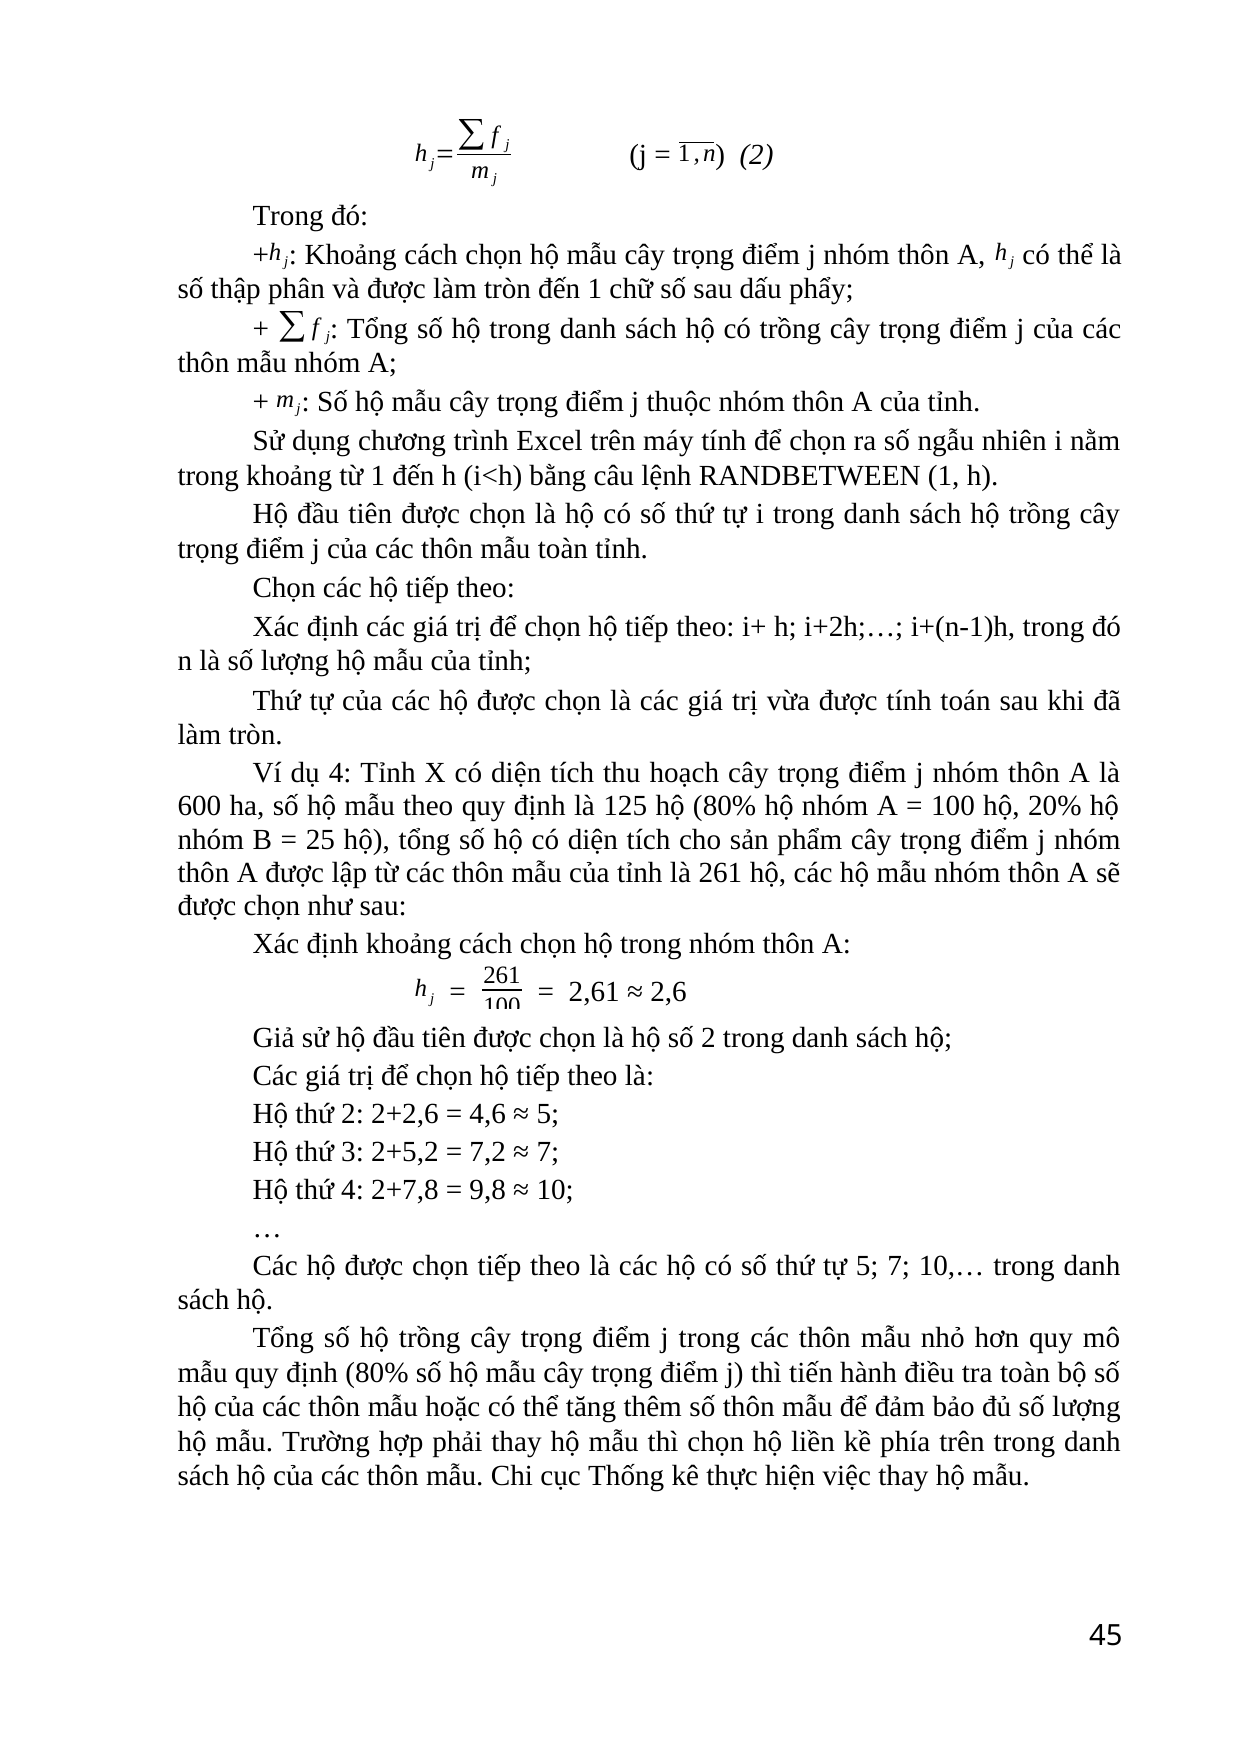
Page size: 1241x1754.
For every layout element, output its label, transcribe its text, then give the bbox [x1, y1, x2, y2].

text (j = ) (2) [177, 118, 1122, 188]
text Ví dụ 4: Tỉnh X có diện tích thu hoạch cây trọng điểm j nhóm thôn A là 600 ha, số hộ mẫu theo quy định là 125 hộ (80% hộ nhóm A = 100 hộ, 20% hộ nhóm B = 25 hộ), tổng số hộ có diện tích cho sản phẩm cây trọng điểm j nhóm thôn A được lập từ các thôn mẫu của tỉnh là 261 hộ, các hộ mẫu nhóm thôn A sẽ được chọn như sau: [177, 756, 1122, 922]
text +: Khoảng cách chọn hộ mẫu cây trọng điểm j nhóm thôn A, có thể là số thập phân và được làm tròn đến 1 chữ số sau dấu phẩy; [177, 237, 1122, 306]
text Thứ tự của các hộ được chọn là các giá trị vừa được tính toán sau khi đã làm tròn. [177, 682, 1122, 751]
text Sử dụng chương trình Excel trên máy tính để chọn ra số ngẫu nhiên i nằm trong khoảng từ 1 đến h (i<h) bằng câu lệnh RANDBETWEEN (1, h). [177, 423, 1122, 492]
text … [177, 1211, 1122, 1244]
text Trong đó: [177, 199, 1122, 232]
text Hộ đầu tiên được chọn là hộ có số thứ tự i trong danh sách hộ trồng cây trọng điểm j của các thôn mẫu toàn tỉnh. [177, 496, 1122, 565]
text Xác định khoảng cách chọn hộ trong nhóm thôn A: [177, 927, 1122, 961]
text = = 2,61 ≈ 2,6 [177, 973, 1122, 1008]
text Tổng số hộ trồng cây trọng điểm j trong các thôn mẫu nhỏ hơn quy mô mẫu quy định (80% số hộ mẫu cây trọng điểm j) thì tiến hành điều tra toàn bộ số hộ của các thôn mẫu hoặc có thể tăng thêm số thôn mẫu để đảm bảo đủ số lượng hộ mẫu. Trường hợp phải thay hộ mẫu thì chọn hộ liền kề phía trên trong danh sách hộ của các thôn mẫu. Chi cục Thống kê thực hiện việc thay hộ mẫu. [177, 1320, 1122, 1492]
text Chọn các hộ tiếp theo: [177, 570, 1122, 604]
text Xác định các giá trị để chọn hộ tiếp theo: i+ h; i+2h;…; i+(n-1)h, trong đó n là số lượng hộ mẫu của tỉnh; [177, 609, 1122, 678]
text Hộ thứ 2: 2+2,6 = 4,6 ≈ 5; [177, 1097, 1122, 1130]
text Hộ thứ 3: 2+5,2 = 7,2 ≈ 7; [177, 1135, 1122, 1168]
text Các hộ được chọn tiếp theo là các hộ có số thứ tự 5; 7; 10,… trong danh sách hộ. [177, 1249, 1122, 1316]
text Các giá trị để chọn hộ tiếp theo là: [177, 1059, 1122, 1092]
text + : Số hộ mẫu cây trọng điểm j thuộc nhóm thôn A của tỉnh. [177, 384, 1122, 418]
text Giả sử hộ đầu tiên được chọn là hộ số 2 trong danh sách hộ; [177, 1021, 1122, 1054]
text Hộ thứ 4: 2+7,8 = 9,8 ≈ 10; [177, 1173, 1122, 1206]
text + : Tổng số hộ trong danh sách hộ có trồng cây trọng điểm j của các thôn mẫu nhóm A; [177, 311, 1122, 379]
